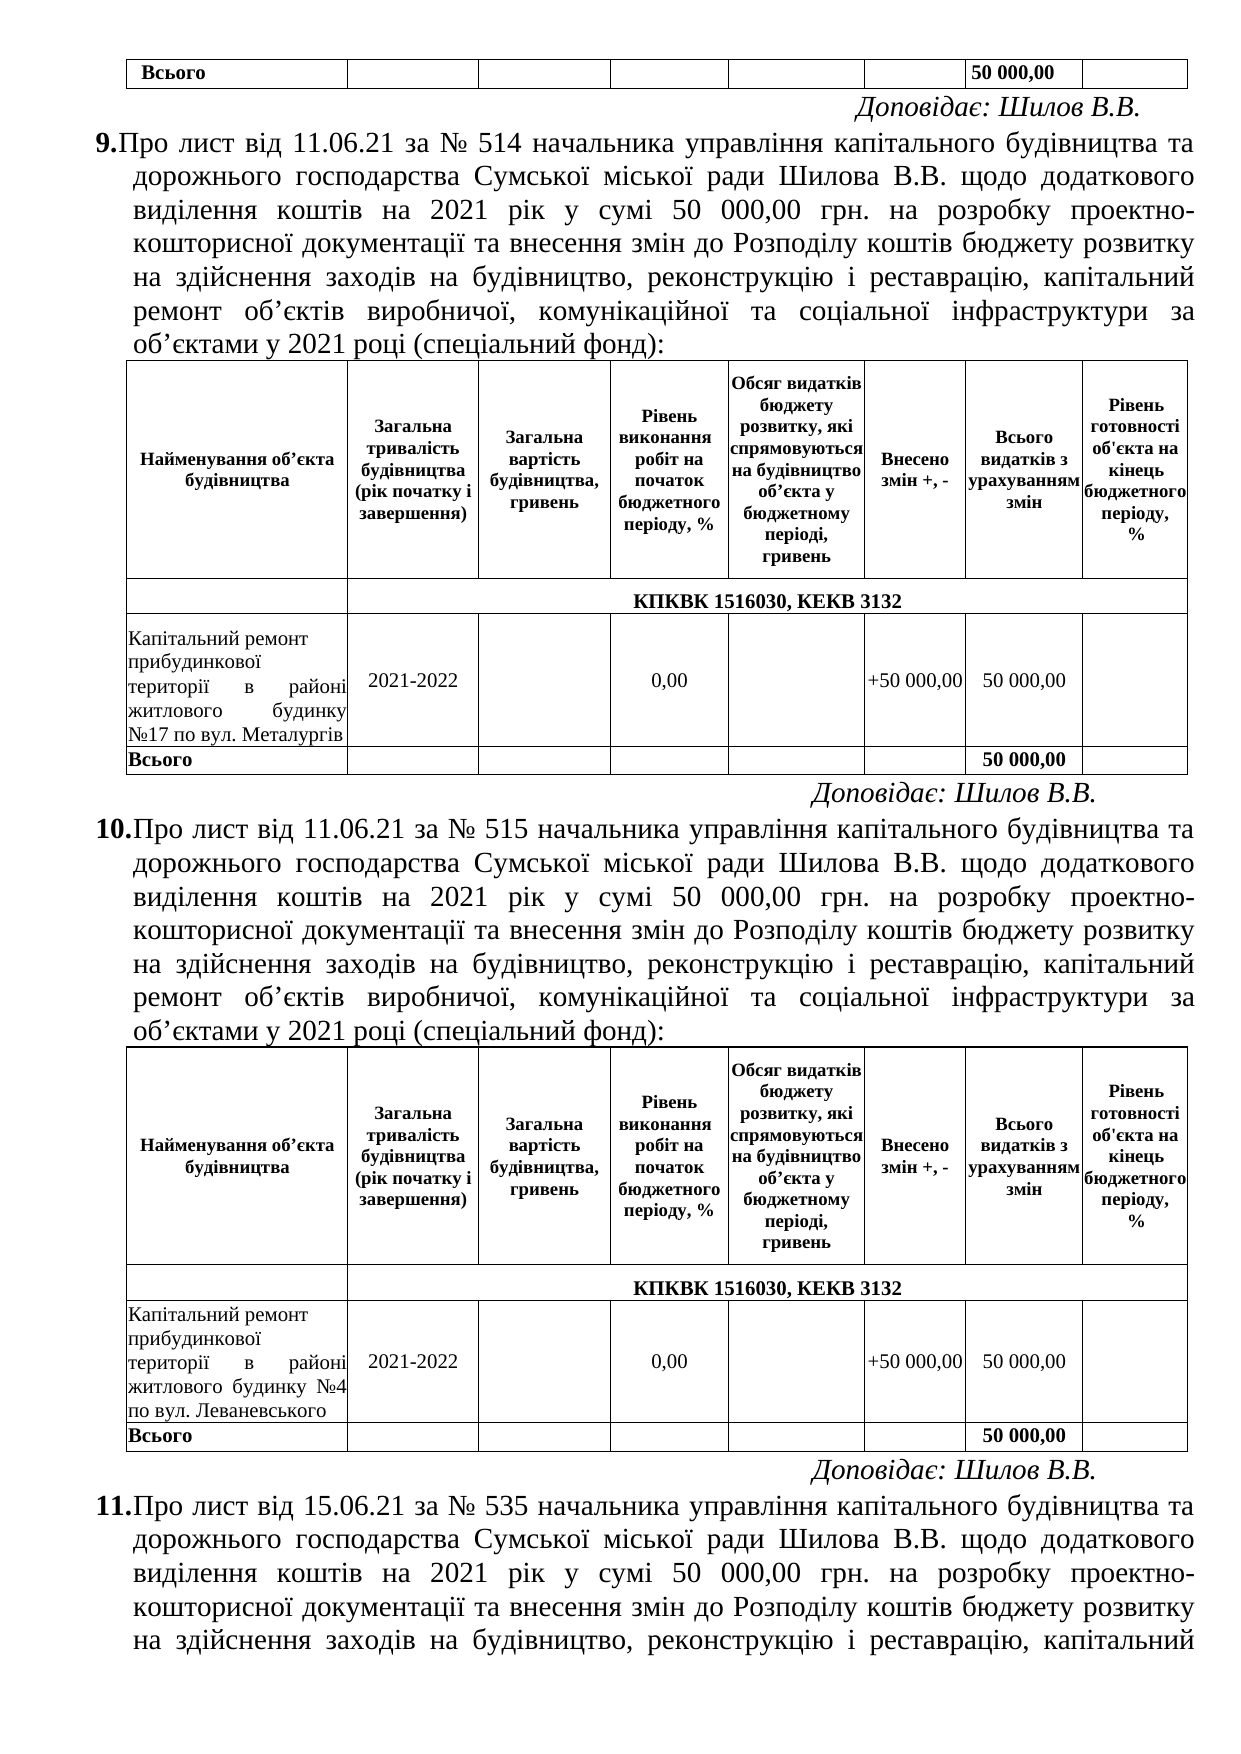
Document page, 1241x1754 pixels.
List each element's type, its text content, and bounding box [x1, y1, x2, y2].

table_header Рівень готовності об'єкта на кінець бюджетного періоду, % [1083, 1048, 1187, 1264]
table_cell Всього [127, 1423, 347, 1451]
table_cell [127, 579, 347, 613]
table_header Загальна тривалість будівництва (рік початку і завершення) [348, 1048, 478, 1264]
text Доповідає: Шилов В.В. [812, 775, 1196, 809]
table_header Всього видатків з урахуванням змін [966, 1048, 1082, 1264]
table_cell [1083, 1423, 1187, 1451]
table_cell [865, 1423, 965, 1451]
table_header Внесено змін +, - [865, 361, 965, 578]
table_header Загальна вартість будівництва, гривень [479, 361, 610, 578]
table_header Найменування об’єкта будівництва [127, 361, 347, 578]
table_cell Капітальний ремонт прибудинкової території в районі житлового будинку №4 по вул. Леваневського [127, 1301, 347, 1422]
table_cell [1083, 747, 1187, 774]
table_cell Всього [127, 747, 347, 774]
table_cell +50 000,00 [865, 614, 965, 746]
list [95, 1488, 1196, 1656]
table_header Всього видатків з урахуванням змін [966, 361, 1082, 578]
table_cell [127, 1265, 347, 1299]
table_header Рівень виконання робіт на початок бюджетного періоду, % [611, 361, 728, 578]
list Про лист від 11.06.21 за № 514 начальника управління капітального будівництва та дорожнього господарства Сумської міської ради Шилова В.В. щодо додаткового виділення коштів на 2021 рік у сумі 50 000,00 грн. на розробку проектно-кошторисної документації та внесення змін до Розподілу коштів бюджету розвитку на здійснення заходів на будівництво, реконструкцію і реставрацію, капітальний ремонт об’єктів виробничої, комунікаційної та соціальної інфраструктури за об’єктами у 2021 році (спеціальний фонд): [95, 125, 1196, 360]
table_cell [865, 747, 965, 774]
table_cell [1083, 1301, 1187, 1422]
table_cell [348, 747, 478, 774]
table_cell [479, 614, 610, 746]
table_header Загальна тривалість будівництва (рік початку і завершення) [348, 361, 478, 578]
table_header Рівень готовності об'єкта на кінець бюджетного періоду, % [1083, 361, 1187, 578]
list Про лист від 11.06.21 за № 515 начальника управління капітального будівництва та дорожнього господарства Сумської міської ради Шилова В.В. щодо додаткового виділення коштів на 2021 рік у сумі 50 000,00 грн. на розробку проектно-кошторисної документації та внесення змін до Розподілу коштів бюджету розвитку на здійснення заходів на будівництво, реконструкцію і реставрацію, капітальний ремонт об’єктів виробничої, комунікаційної та соціальної інфраструктури за об’єктами у 2021 році (спеціальний фонд): [95, 812, 1196, 1046]
table_cell [479, 747, 610, 774]
table_cell 0,00 [611, 614, 728, 746]
table_cell 2021-2022 [348, 1301, 478, 1422]
table_cell 50 000,00 [966, 747, 1082, 774]
table_header Найменування об’єкта будівництва [127, 1048, 347, 1264]
table_cell [865, 60, 965, 88]
table_header Обсяг видатків бюджету розвитку, які спрямовуються на будівництво об’єкта у бюджетному періоді, гривень [729, 361, 864, 578]
table_header Внесено змін +, - [865, 1048, 965, 1264]
table_cell [729, 614, 864, 746]
table_cell 50 000,00 [966, 1301, 1082, 1422]
table_cell [611, 1423, 728, 1451]
table_cell 2021-2022 [348, 614, 478, 746]
table_cell 50 000,00 [966, 60, 1082, 88]
table_cell КПКВК 1516030, КЕКВ 3132 [348, 1265, 1187, 1299]
table_cell [1083, 60, 1187, 88]
table_cell [1083, 614, 1187, 746]
table_cell +50 000,00 [865, 1301, 965, 1422]
table_cell [729, 747, 864, 774]
text Доповідає: Шилов В.В. [812, 1452, 1196, 1486]
table_cell [611, 747, 728, 774]
table_cell 50 000,00 [966, 614, 1082, 746]
table_cell КПКВК 1516030, КЕКВ 3132 [348, 579, 1187, 613]
table_header Рівень виконання робіт на початок бюджетного періоду, % [611, 1048, 728, 1264]
table_header Загальна вартість будівництва, гривень [479, 1048, 610, 1264]
table_cell [348, 1423, 478, 1451]
table_cell [348, 60, 478, 88]
table_header Обсяг видатків бюджету розвитку, які спрямовуються на будівництво об’єкта у бюджетному періоді, гривень [729, 1048, 864, 1264]
table_cell [729, 1301, 864, 1422]
table_cell Капітальний ремонт прибудинкової території в районі житлового будинку №17 по вул. Металургів [127, 614, 347, 746]
table_cell [611, 60, 728, 88]
table_cell [479, 1301, 610, 1422]
table_cell 50 000,00 [966, 1423, 1082, 1451]
text Доповідає: Шилов В.В. [856, 89, 1196, 122]
table_cell [479, 1423, 610, 1451]
table_cell Всього [127, 60, 347, 88]
table_cell [729, 60, 864, 88]
table_cell [479, 60, 610, 88]
table_cell 0,00 [611, 1301, 728, 1422]
table_cell [729, 1423, 864, 1451]
